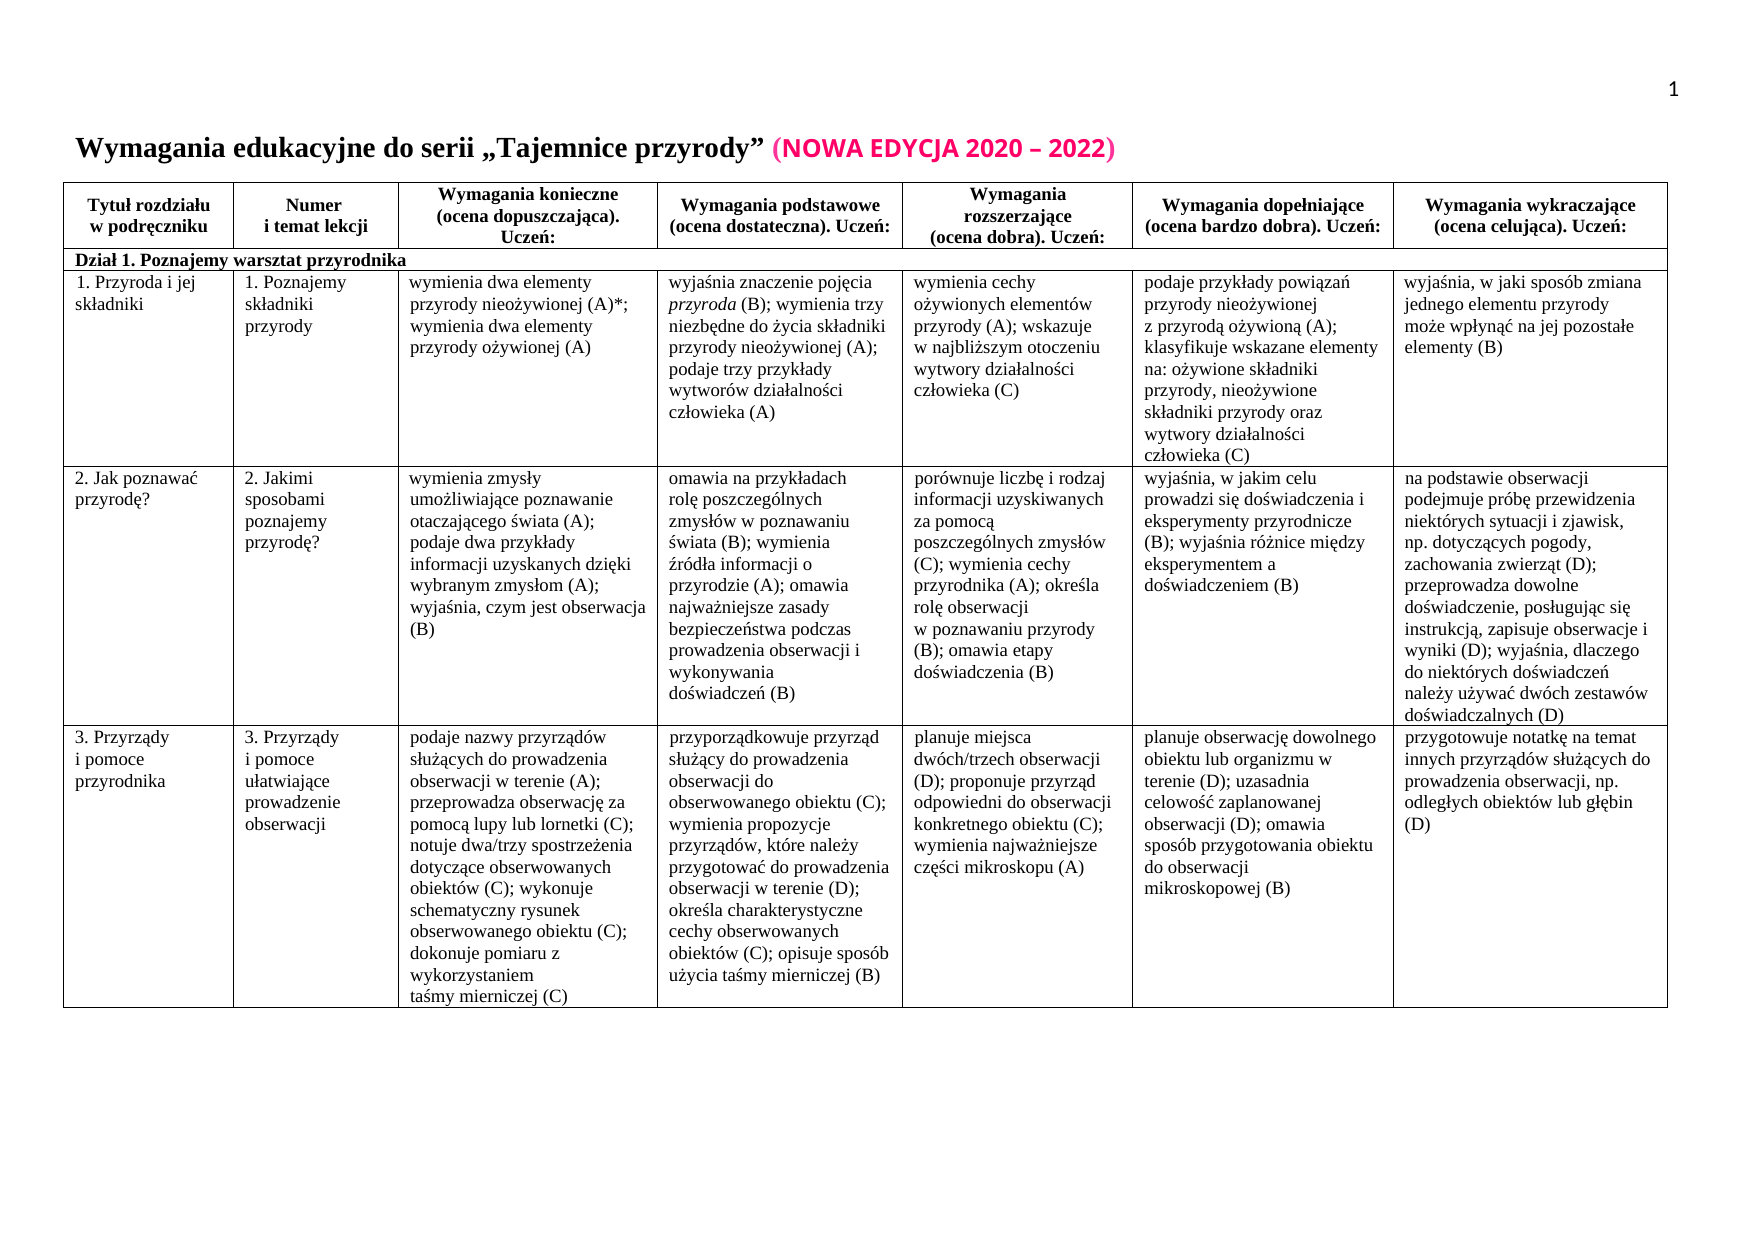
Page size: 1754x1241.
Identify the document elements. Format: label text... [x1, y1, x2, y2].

table_cell wyjaśnia, w jakim celu prowadzi się doświadczenia i eksperymenty przyrodnicze (B); wyjaśnia różnice między eksperymentem a doświadczeniem (B) [1133, 467, 1393, 725]
table_cell przygotowuje notatkę na temat innych przyrządów służących do prowadzenia obserwacji, np. odległych obiektów lub głębin (D) [1394, 726, 1667, 1007]
table_header Numer i temat lekcji [234, 183, 398, 248]
table_cell 1. Przyroda i jej składniki [64, 271, 233, 466]
table_header Tytuł rozdziału w podręczniku [64, 183, 233, 248]
table_cell porównuje liczbę i rodzaj informacji uzyskiwanych za pomocą poszczególnych zmysłów (C); wymienia cechy przyrodnika (A); określa rolę obserwacji w poznawaniu przyrody (B); omawia etapy doświadczenia (B) [903, 467, 1132, 725]
table_cell Dział 1. Poznajemy warsztat przyrodnika [64, 249, 1667, 270]
table_cell omawia na przykładach rolę poszczególnych zmysłów w poznawaniu świata (B); wymienia źródła informacji o przyrodzie (A); omawia najważniejsze zasady bezpieczeństwa podczas prowadzenia obserwacji i wykonywania doświadczeń (B) [658, 467, 902, 725]
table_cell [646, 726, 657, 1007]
table_cell 1. Poznajemy składniki przyrody [234, 271, 398, 466]
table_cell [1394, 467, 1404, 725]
table_cell wymienia cechy ożywionych elementów przyrody (A); wskazuje w najbliższym otoczeniu wytwory działalności człowieka (C) [903, 271, 1132, 466]
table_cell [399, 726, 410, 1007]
table_header Wymagania rozszerzające (ocena dobra). Uczeń: [903, 183, 1132, 248]
table_header Wymagania podstawowe (ocena dostateczna). Uczeń: [658, 183, 902, 248]
table_cell wyjaśnia, w jaki sposób zmiana jednego elementu przyrody może wpłynąć na jej pozostałe elementy (B) [1394, 271, 1667, 466]
table_cell przyporządkowuje przyrząd służący do prowadzenia obserwacji do obserwowanego obiektu (C); wymienia propozycje przyrządów, które należy przygotować do prowadzenia obserwacji w terenie (D); określa charakterystyczne cechy obserwowanych obiektów (C); opisuje sposób użycia taśmy mierniczej (B) [658, 726, 902, 1007]
table_cell wyjaśnia znaczenie pojęcia przyroda (B); wymienia trzy niezbędne do życia składniki przyrody nieożywionej (A); podaje trzy przykłady wytworów działalności człowieka (A) [658, 271, 902, 466]
table_header Wymagania wykraczające (ocena celująca). Uczeń: [1394, 183, 1667, 248]
table_cell planuje obserwację dowolnego obiektu lub organizmu w terenie (D); uzasadnia celowość zaplanowanej obserwacji (D); omawia sposób przygotowania obiektu do obserwacji mikroskopowej (B) [1133, 726, 1393, 1007]
table_cell 2. Jak poznawać przyrodę? [64, 467, 233, 725]
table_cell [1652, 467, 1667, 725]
table_cell 2. Jakimi sposobami poznajemy przyrodę? [234, 467, 398, 725]
table_cell 3. Przyrządy i pomoce przyrodnika [64, 726, 233, 1007]
text Wymagania edukacyjne do serii „Tajemnice przyrody” (NOWA EDYCJA 2020 – 2022) [75, 130, 1679, 164]
table_cell planuje miejsca dwóch/trzech obserwacji (D); proponuje przyrząd odpowiedni do obserwacji konkretnego obiektu (C); wymienia najważniejsze części mikroskopu (A) [903, 726, 1132, 1007]
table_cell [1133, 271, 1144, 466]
table_cell wymienia zmysły umożliwiające poznawanie otaczającego świata (A); podaje dwa przykłady informacji uzyskanych dzięki wybranym zmysłom (A); wyjaśnia, czym jest obserwacja (B) [399, 467, 657, 725]
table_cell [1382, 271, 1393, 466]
table_cell wymienia dwa elementy przyrody nieożywionej (A)*; wymienia dwa elementy przyrody ożywionej (A) [399, 271, 657, 466]
table_header Wymagania konieczne (ocena dopuszczająca). Uczeń: [399, 183, 657, 248]
table_header Wymagania dopełniające (ocena bardzo dobra). Uczeń: [1133, 183, 1393, 248]
table_cell 3. Przyrządy i pomoce ułatwiające prowadzenie obserwacji [234, 726, 398, 1007]
